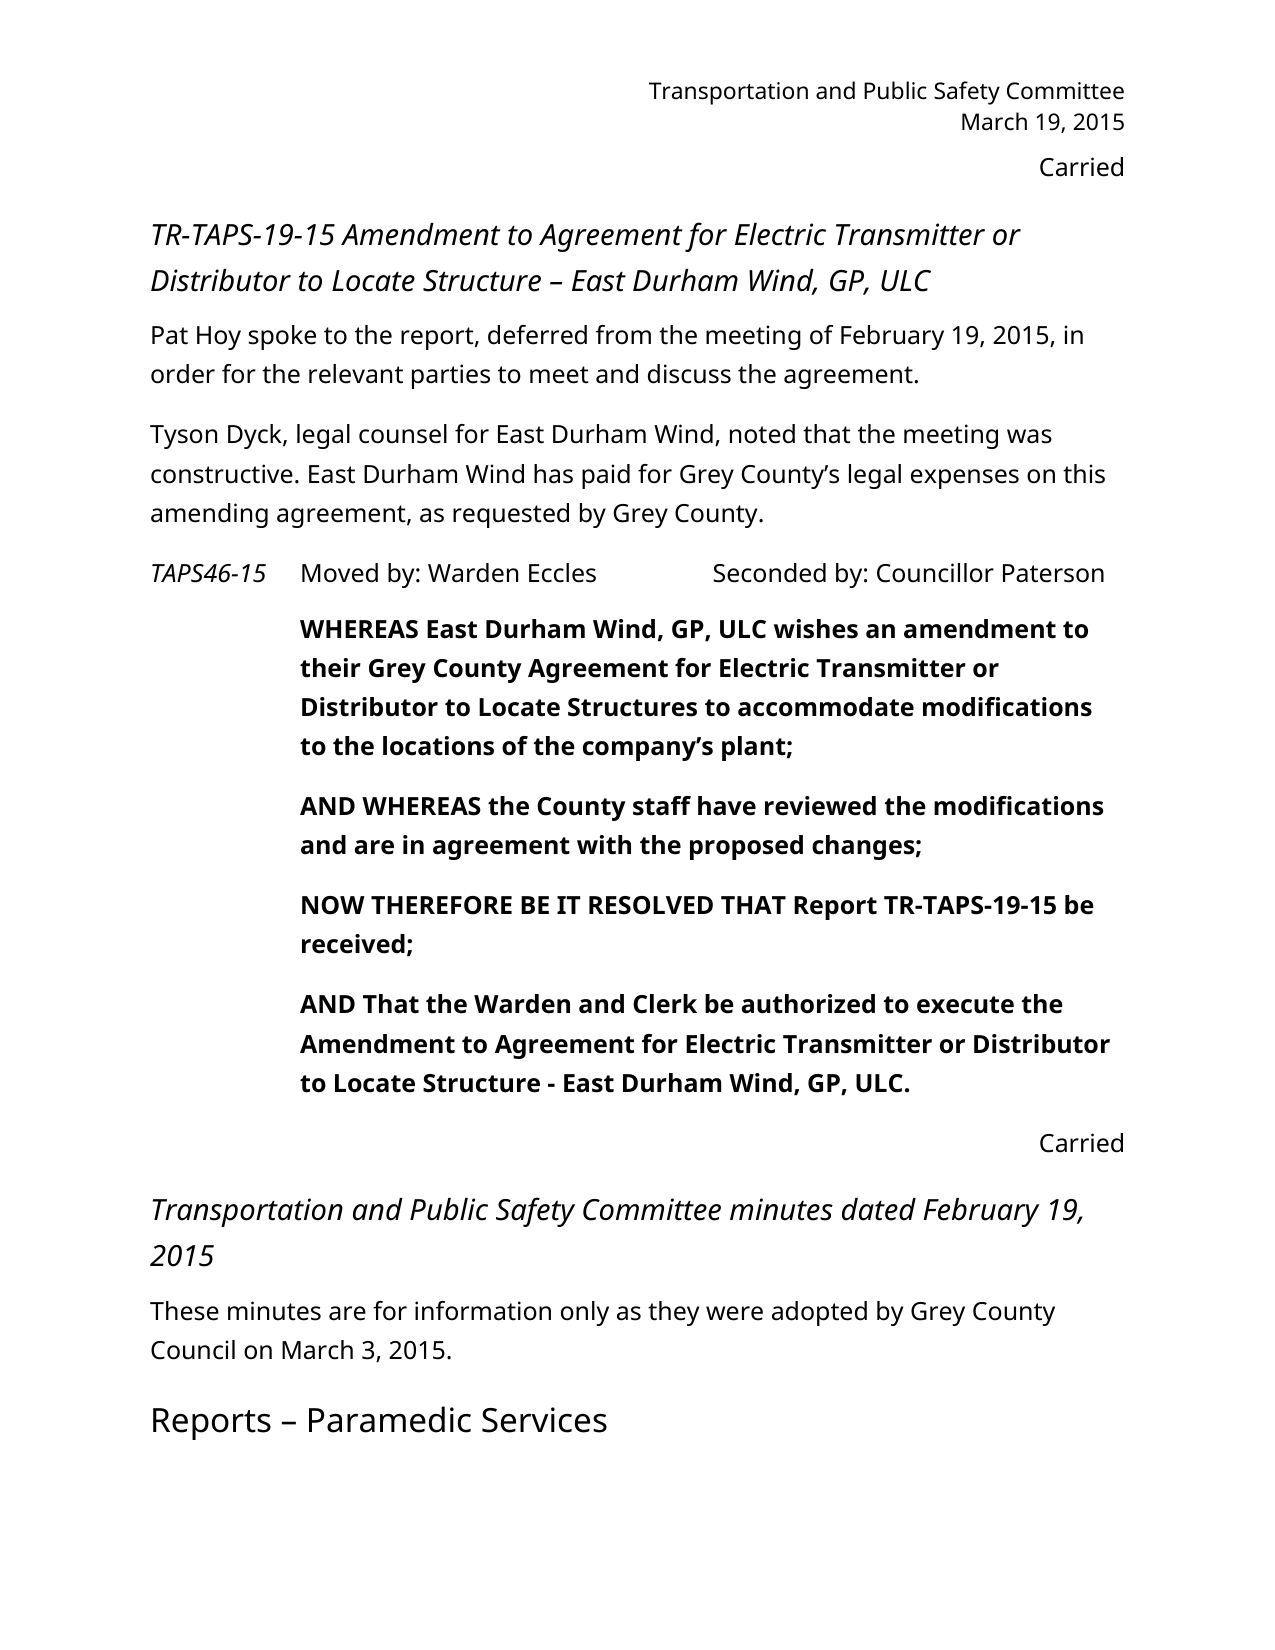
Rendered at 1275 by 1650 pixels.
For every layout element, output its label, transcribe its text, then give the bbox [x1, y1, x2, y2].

text Pat Hoy spoke to the report, deferred from the meeting of February 19, 2015, in order for the relevant parties to meet and discuss the agreement. [150, 318, 1125, 391]
subtitle TR-TAPS-19-15 Amendment to Agreement for Electric Transmitter or Distributor to Locate Structure – East Durham Wind, GP, ULC [150, 214, 1125, 299]
text These minutes are for information only as they were adopted by Grey County Council on March 3, 2015. [150, 1293, 1125, 1367]
text AND WHEREAS the County staff have reviewed the modifications and are in agreement with the proposed changes; [300, 789, 1125, 862]
text Tyson Dyck, legal counsel for East Durham Wind, noted that the meeting was constructive. East Durham Wind has paid for Grey County’s legal expenses on this amending agreement, as requested by Grey County. [150, 417, 1125, 529]
subtitle Reports – Paramedic Services [150, 1397, 1125, 1442]
text Carried [300, 150, 1125, 184]
text Carried [300, 1125, 1125, 1159]
text WHEREAS East Durham Wind, GP, ULC wishes an amendment to their Grey County Agreement for Electric Transmitter or Distributor to Locate Structures to accommodate modifications to the locations of the company’s plant; [300, 611, 1125, 763]
text TAPS46-15 Moved by: Warden Eccles Seconded by: Councillor Paterson [150, 555, 1125, 589]
text NOW THEREFORE BE IT RESOLVED THAT Report TR-TAPS-19-15 be received; [300, 888, 1125, 961]
text AND That the Warden and Clerk be authorized to execute the Amendment to Agreement for Electric Transmitter or Distributor to Locate Structure - East Durham Wind, GP, ULC. [300, 987, 1125, 1099]
subtitle Transportation and Public Safety Committee minutes dated February 19, 2015 [150, 1189, 1125, 1275]
